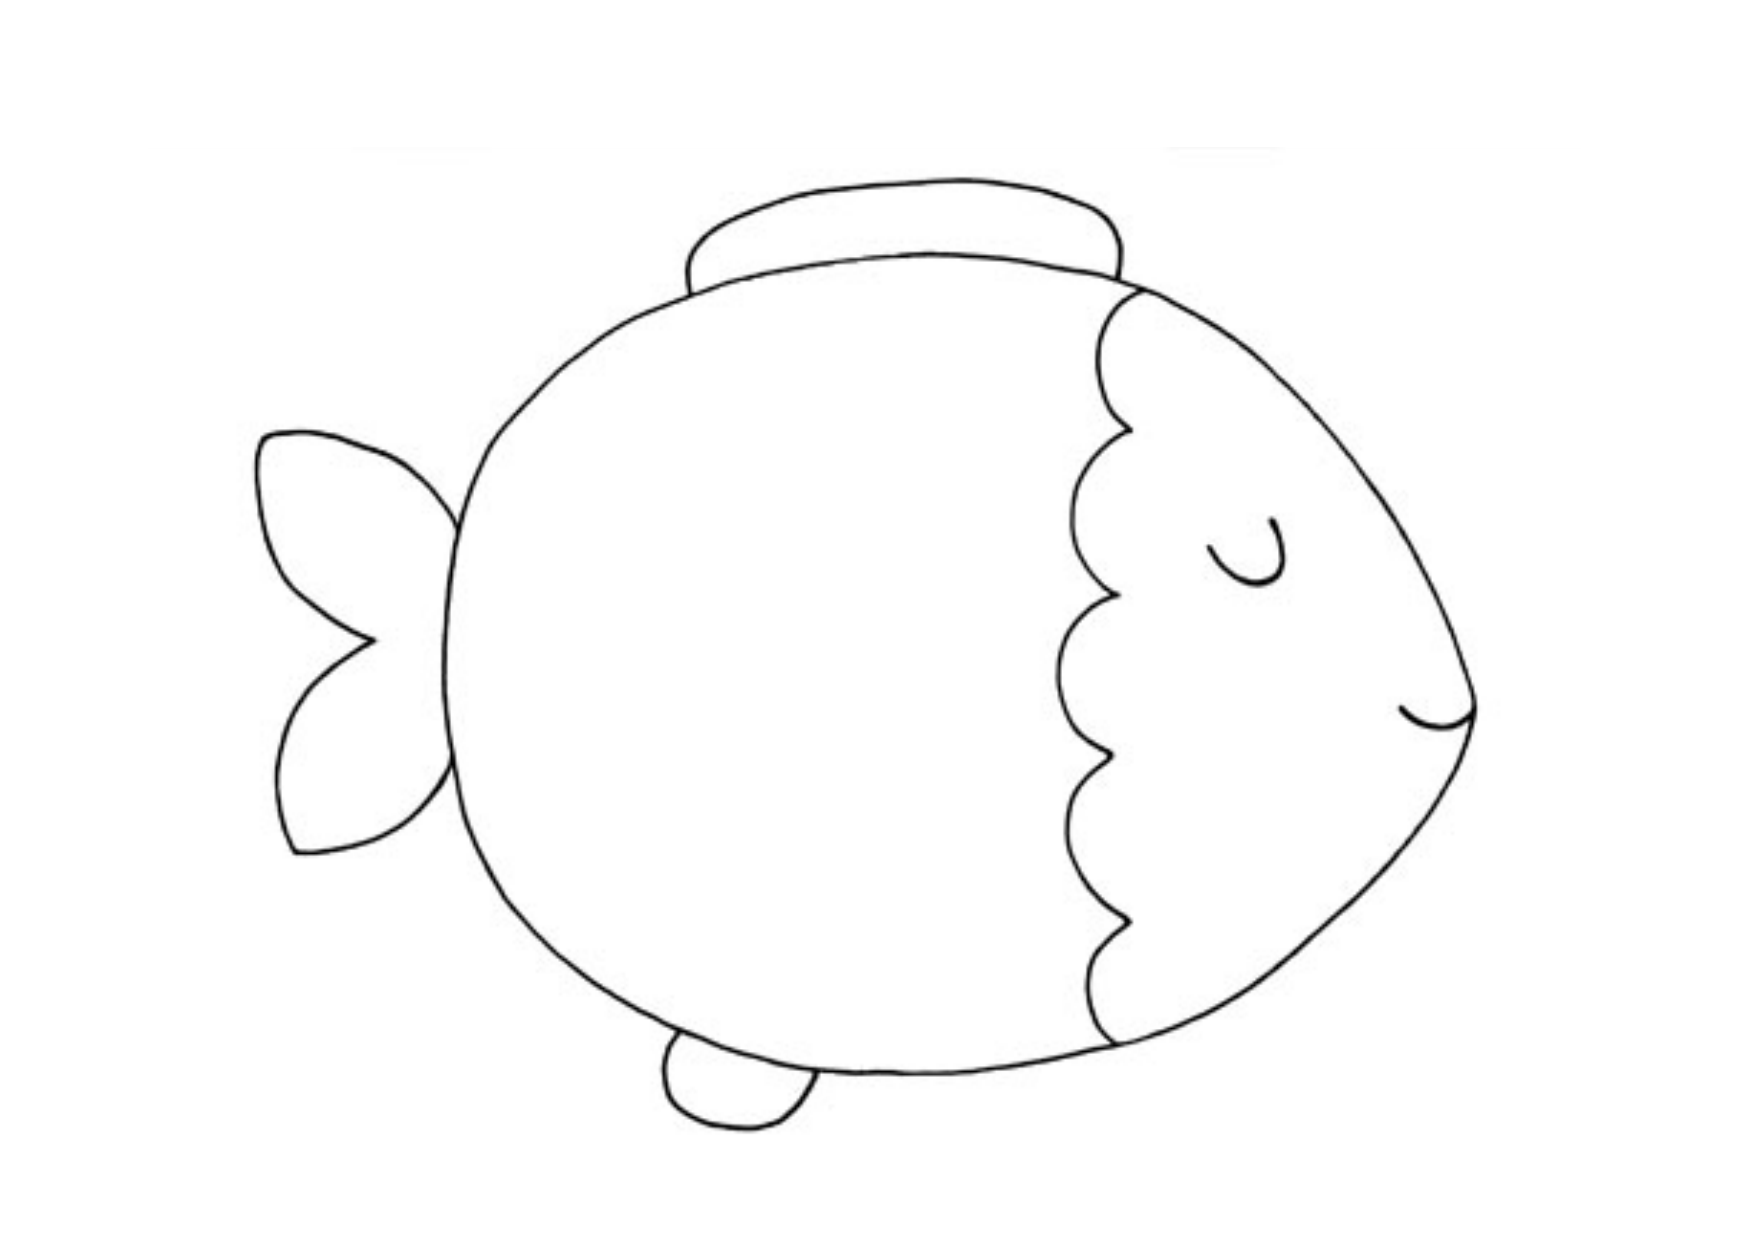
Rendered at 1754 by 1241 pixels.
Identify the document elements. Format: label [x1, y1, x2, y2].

picture [147, 147, 1581, 1160]
